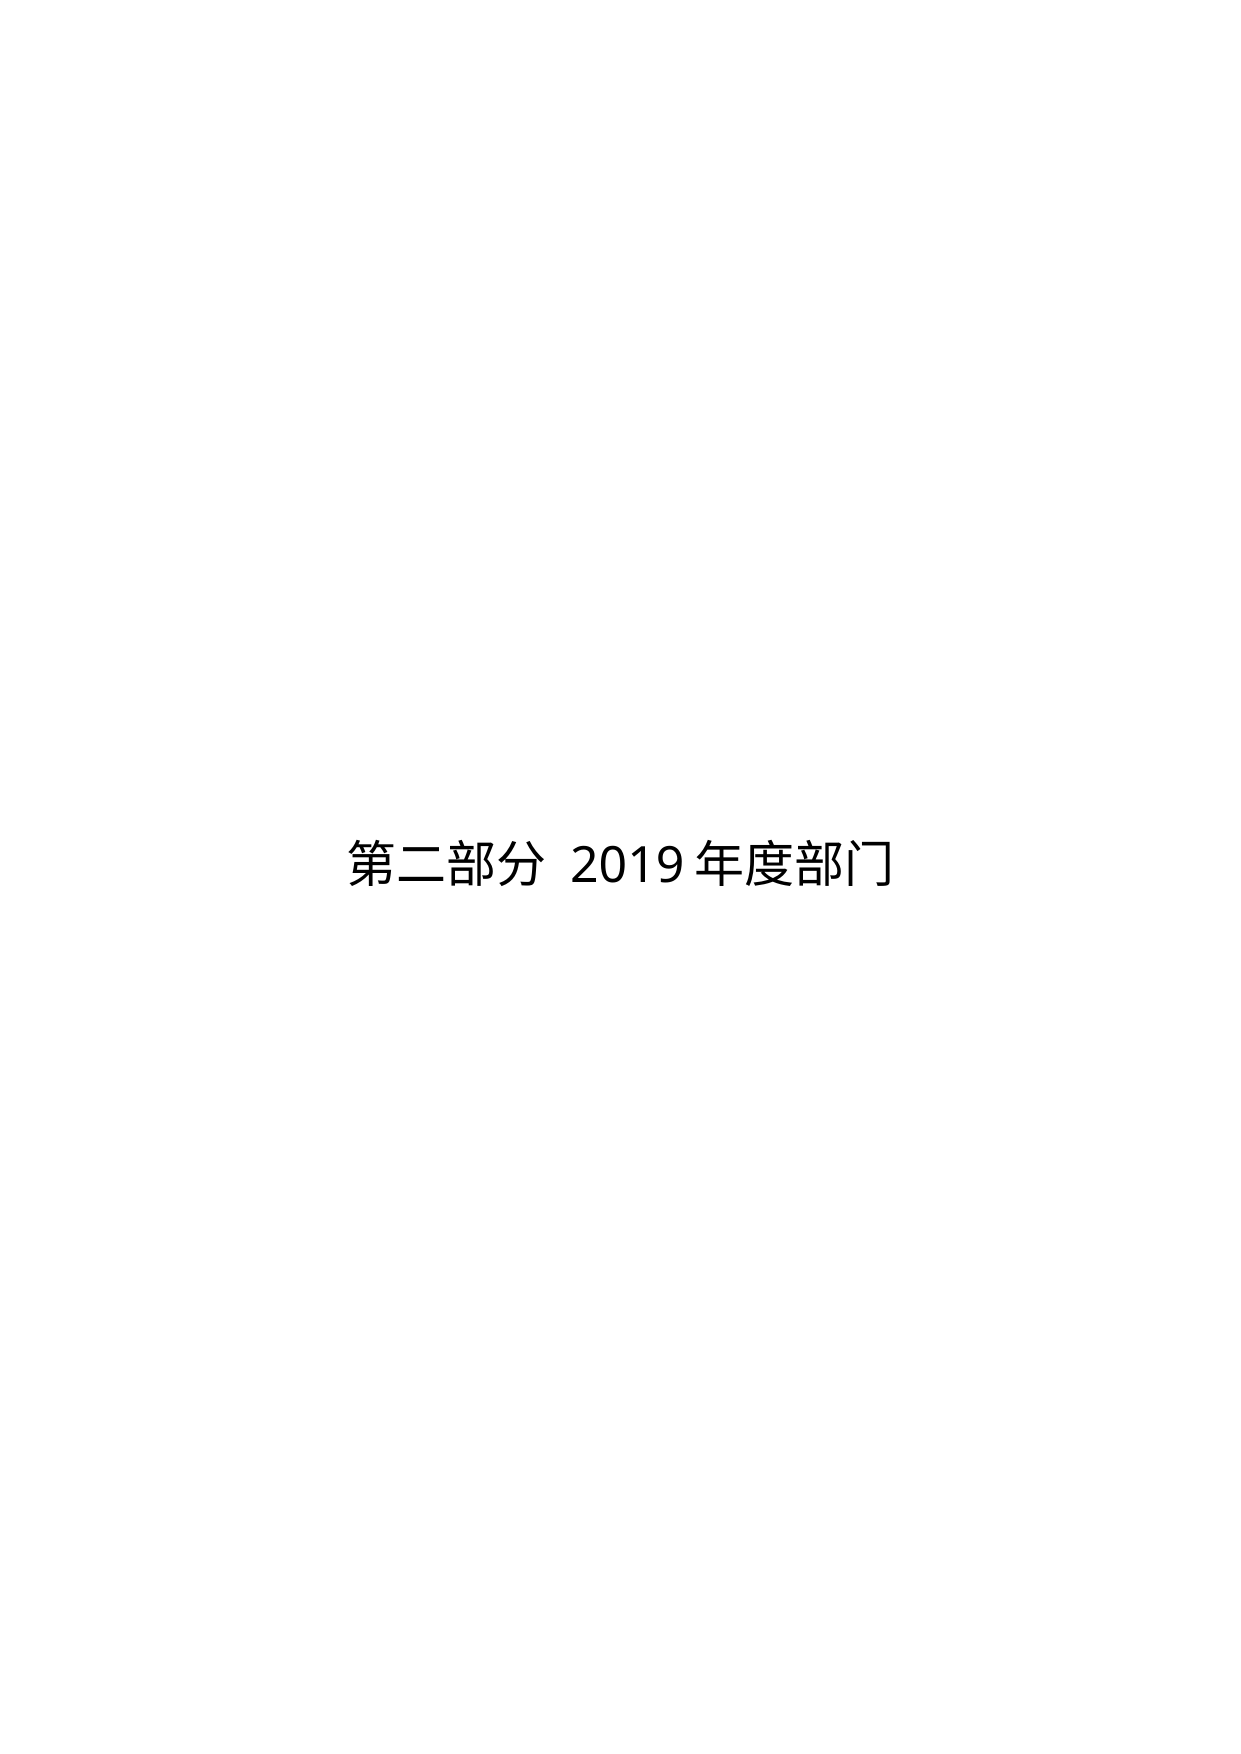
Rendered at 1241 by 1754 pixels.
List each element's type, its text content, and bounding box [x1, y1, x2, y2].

list 2019年度部门 [187, 812, 1053, 909]
